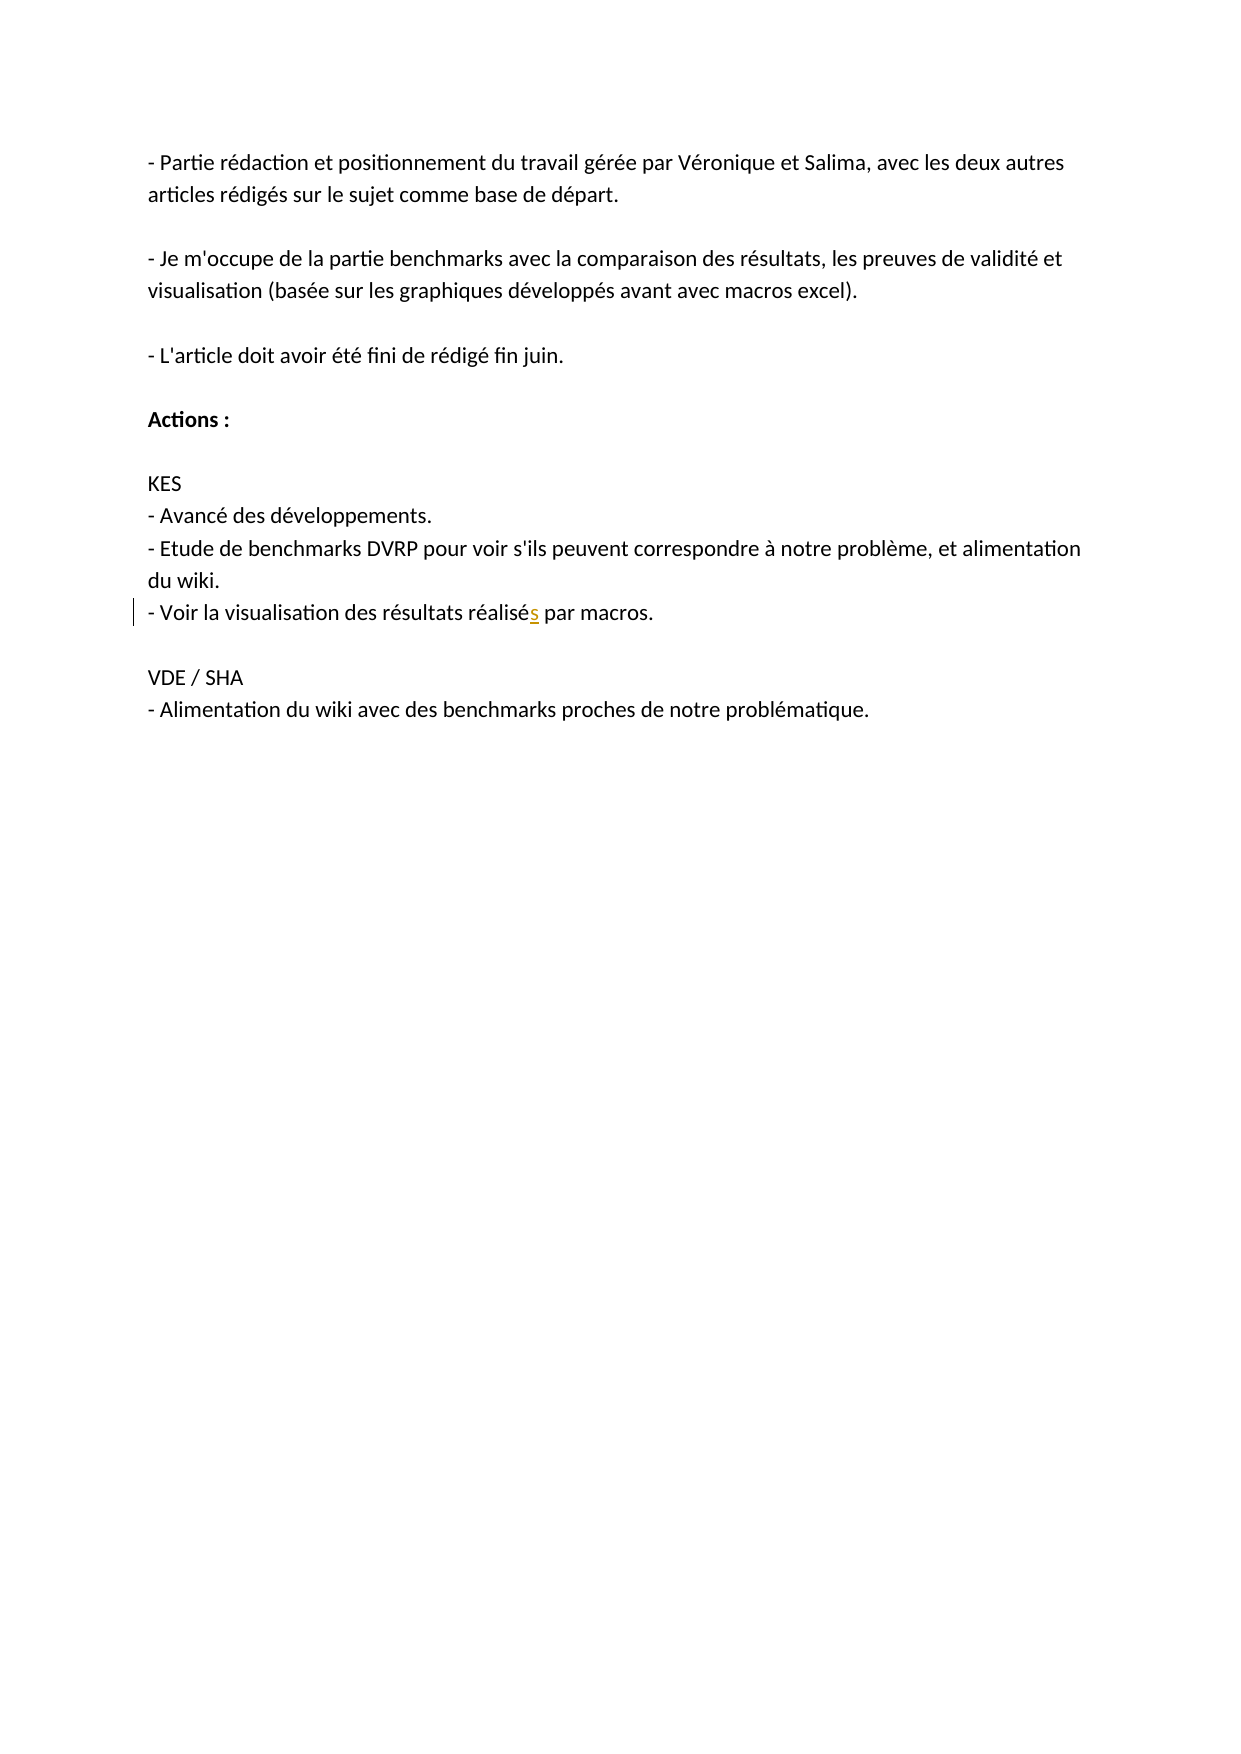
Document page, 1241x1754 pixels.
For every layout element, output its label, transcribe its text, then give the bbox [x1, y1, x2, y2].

text - Alimentation du wiki avec des benchmarks proches de notre problématique. [148, 695, 1093, 723]
text - Etude de benchmarks DVRP pour voir s'ils peuvent correspondre à notre problème, et alimentation du wiki. [148, 534, 1093, 594]
text - Je m'occupe de la partie benchmarks avec la comparaison des résultats, les preuves de validité et visualisation (basée sur les graphiques développés avant avec macros excel). [148, 244, 1093, 304]
text - Partie rédaction et positionnement du travail gérée par Véronique et Salima, avec les deux autres articles rédigés sur le sujet comme base de départ. [148, 148, 1093, 208]
text - Voir la visualisation des résultats réalisé par macros. [148, 598, 1093, 626]
text - L'article doit avoir été fini de rédigé fin juin. [148, 341, 1093, 369]
text KES [148, 469, 1093, 497]
text - Avancé des développements. [148, 502, 1093, 530]
text Actions : [148, 405, 1093, 433]
text VDE / SHA [148, 663, 1093, 691]
